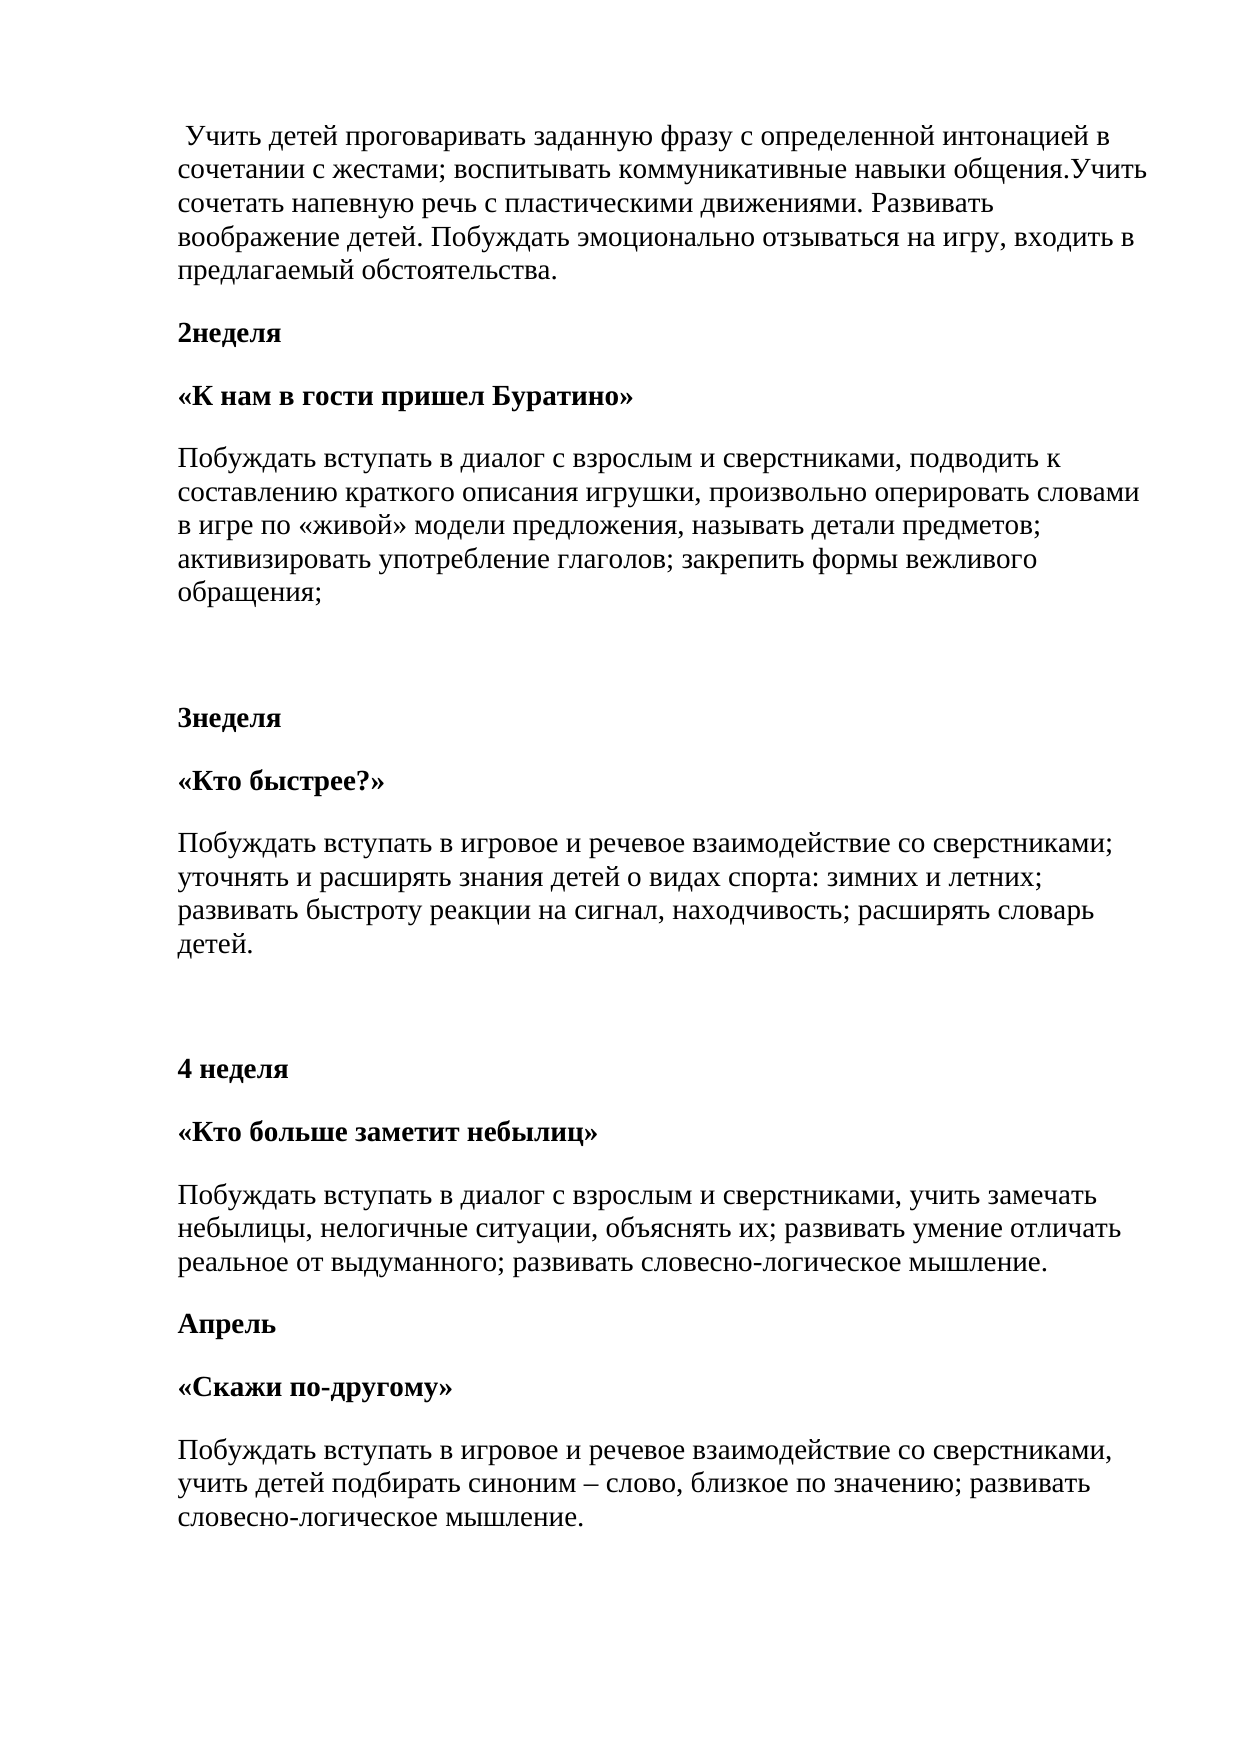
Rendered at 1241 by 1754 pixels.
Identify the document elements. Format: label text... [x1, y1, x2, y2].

text «Скажи по-другому» [177, 1369, 1152, 1403]
text Побуждать вступать в игровое и речевое взаимодействие со сверстниками; уточнять и расширять знания детей о видах спорта: зимних и летних; развивать быстроту реакции на сигнал, находчивость; расширять словарь детей. [177, 825, 1152, 959]
text Побуждать вступать в игровое и речевое взаимодействие со сверстниками, учить детей подбирать синоним – слово, близкое по значению; развивать словесно-логическое мышление. [177, 1432, 1152, 1533]
text 4 неделя [177, 1051, 1152, 1085]
text Побуждать вступать в диалог с взрослым и сверстниками, учить замечать небылицы, нелогичные ситуации, объяснять их; развивать умение отличать реальное от выдуманного; развивать словесно-логическое мышление. [177, 1177, 1152, 1277]
text Учить детей проговаривать заданную фразу с определенной интонацией в сочетании с жестами; воспитывать коммуникативные навыки общения.Учить сочетать напевную речь с пластическими движениями. Развивать воображение детей. Побуждать эмоционально отзываться на игру, входить в предлагаемый обстоятельства. [177, 118, 1152, 286]
text 2неделя [177, 315, 1152, 348]
text «К нам в гости пришел Буратино» [177, 378, 1152, 411]
text «Кто больше заметит небылиц» [177, 1114, 1152, 1148]
text Побуждать вступать в диалог с взрослым и сверстниками, подводить к составлению краткого описания игрушки, произвольно оперировать словами в игре по «живой» модели предложения, называть детали предметов; активизировать употребление глаголов; закрепить формы вежливого обращения; [177, 440, 1152, 608]
text 3неделя [177, 700, 1152, 733]
text Апрель [177, 1307, 1152, 1340]
text «Кто быстрее?» [177, 763, 1152, 796]
